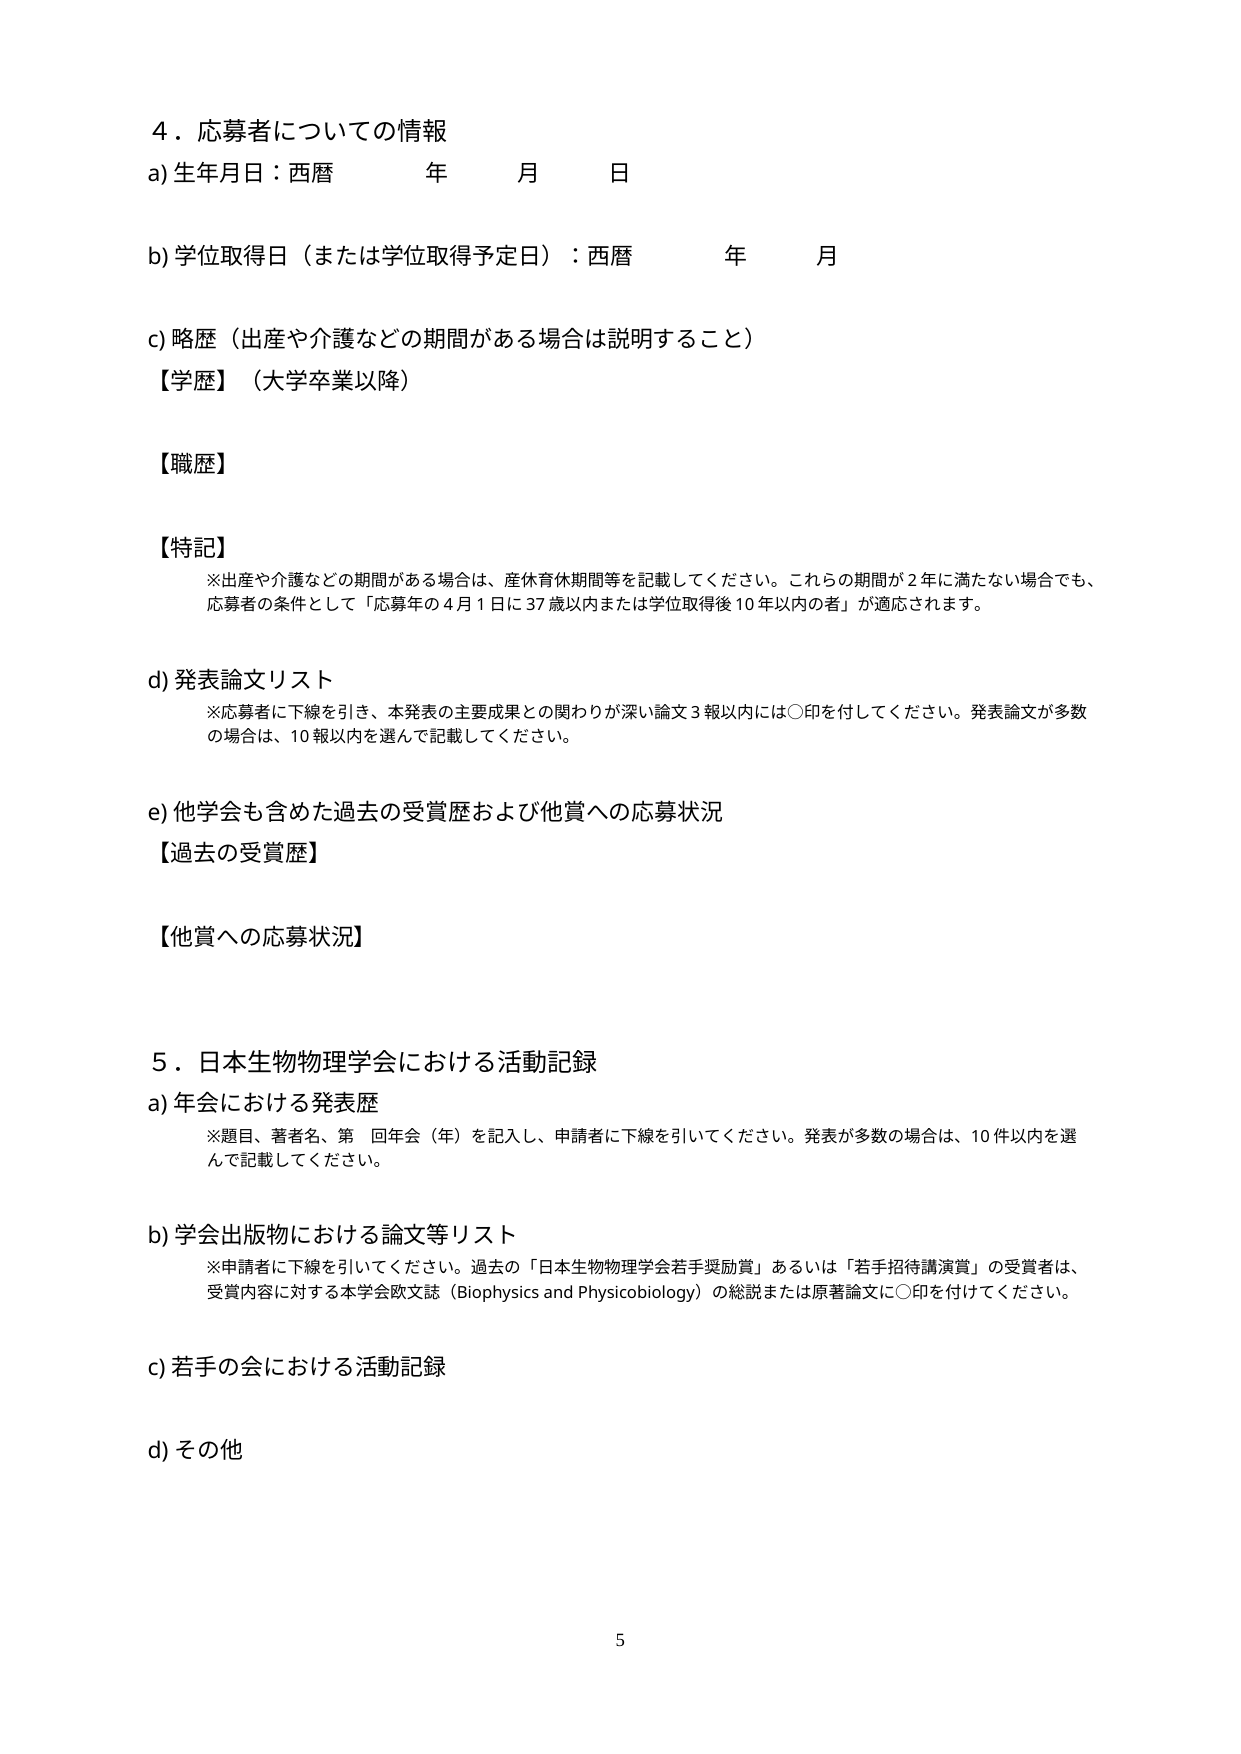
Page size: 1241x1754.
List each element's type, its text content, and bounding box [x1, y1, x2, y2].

text b) 学位取得日（または学位取得予定日）：西暦 年 月 [147, 234, 1092, 276]
text ※出産や介護などの期間がある場合は、産休育休期間等を記載してください。これらの期間が2年に満たない場合でも、応募者の条件として「応募年の4月1日に37歳以内または学位取得後10年以内の者」が適応されます。 [207, 567, 1092, 616]
text b) 学会出版物における論文等リスト [147, 1213, 1092, 1254]
text d) 発表論文リスト [147, 657, 1092, 699]
text ５．日本生物物理学会における活動記録 [148, 1039, 1092, 1081]
text e) 他学会も含めた過去の受賞歴および他賞への応募状況 [147, 789, 1092, 831]
text 【他賞への応募状況】 [147, 914, 1092, 956]
text a) 年会における発表歴 [147, 1081, 1092, 1123]
text c) 若手の会における活動記録 [147, 1344, 1092, 1386]
text ※題目、著者名、第 回年会（年）を記入し、申請者に下線を引いてください。発表が多数の場合は、10件以内を選んで記載してください。 [207, 1123, 1092, 1171]
text 【過去の受賞歴】 [147, 831, 1092, 873]
text c) 略歴（出産や介護などの期間がある場合は説明すること） [147, 317, 1092, 359]
text 【特記】 [148, 526, 1092, 567]
text a) 生年月日：西暦 年 月 日 [147, 151, 1092, 192]
text 【学歴】（大学卒業以降） [148, 359, 1092, 401]
text ※応募者に下線を引き、本発表の主要成果との関わりが深い論文3報以内には○印を付してください。発表論文が多数の場合は、10報以内を選んで記載してください。 [207, 699, 1092, 748]
text ※申請者に下線を引いてください。過去の「日本生物物理学会若手奨励賞」あるいは「若手招待講演賞」の受賞者は、受賞内容に対する本学会欧文誌（Biophysics and Physicobiology）の総説または原著論文に○印を付けてください。 [207, 1254, 1092, 1303]
text ４．応募者についての情報 [148, 109, 1092, 151]
text d) その他 [147, 1428, 1092, 1469]
text 【職歴】 [148, 442, 1092, 484]
